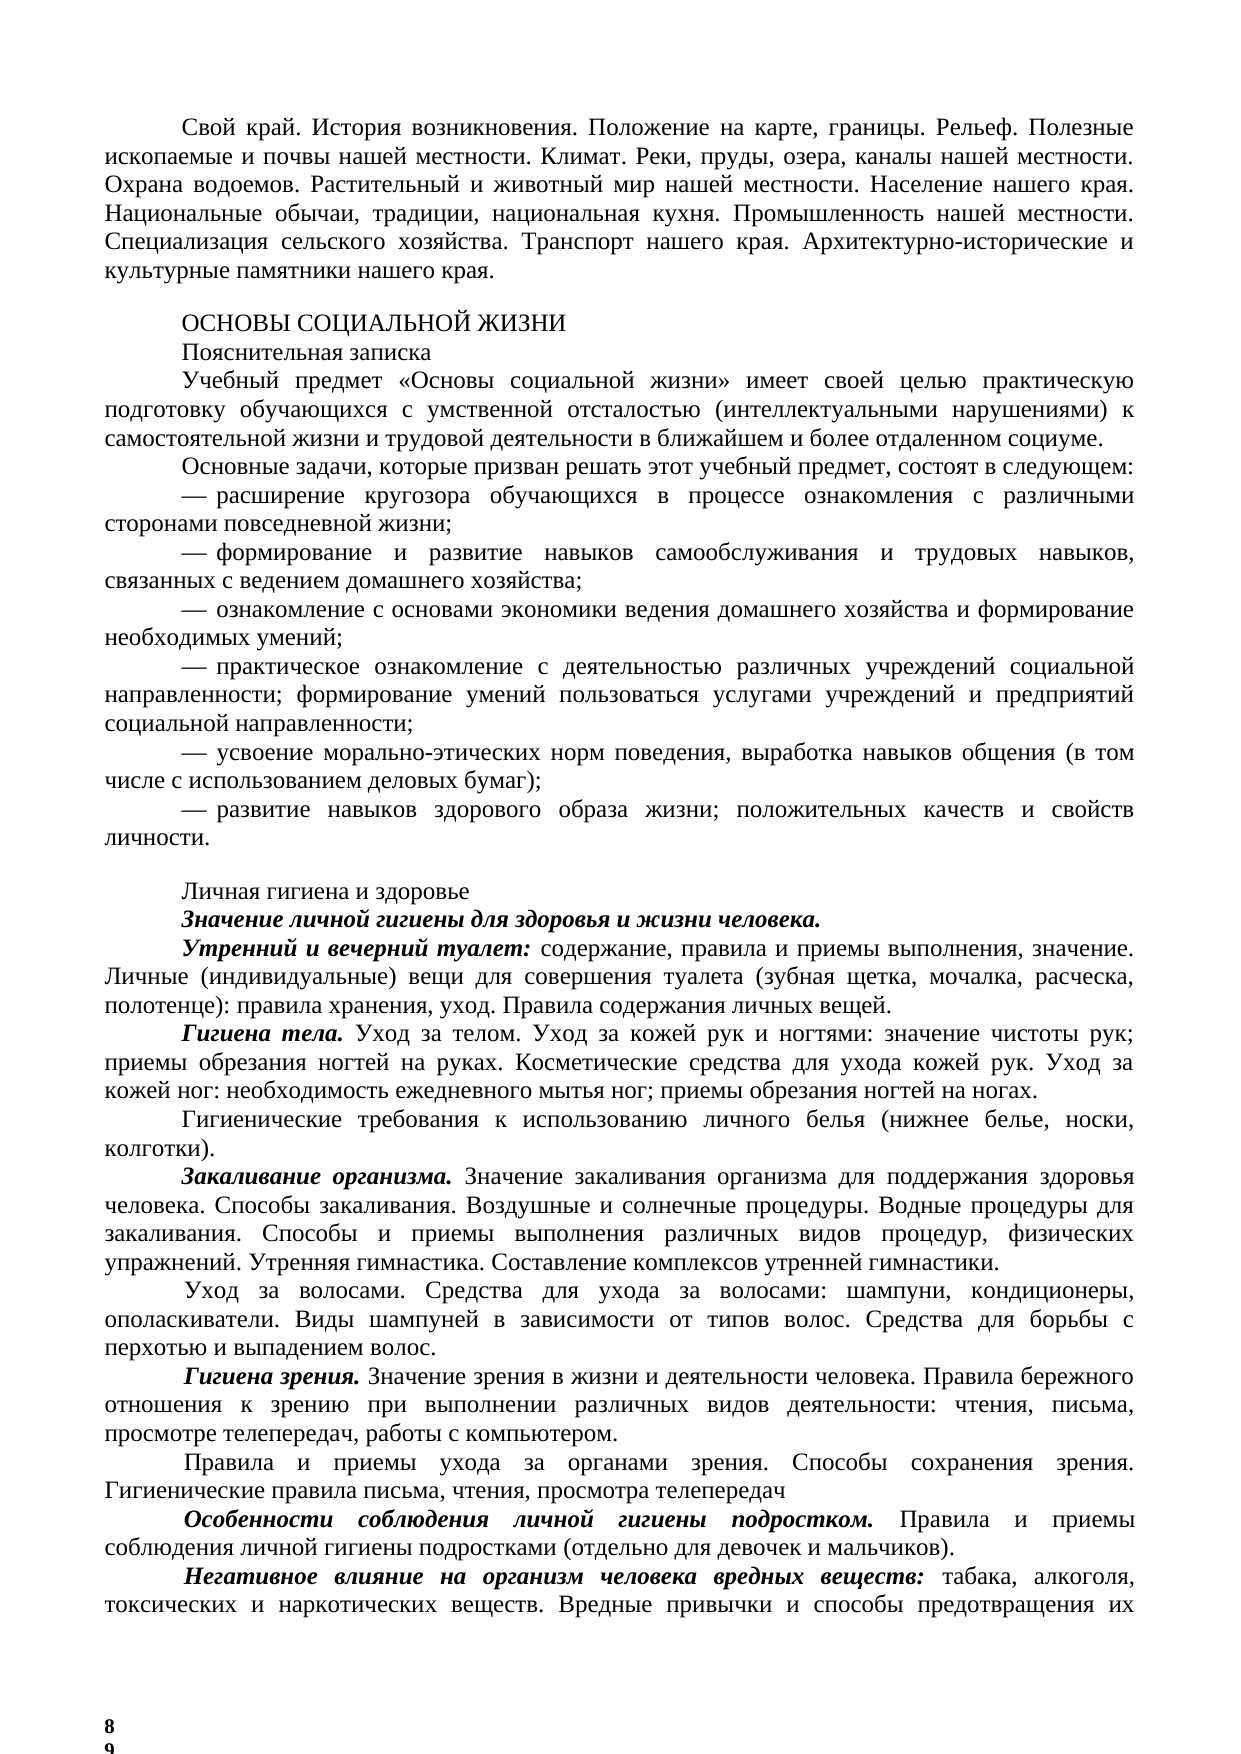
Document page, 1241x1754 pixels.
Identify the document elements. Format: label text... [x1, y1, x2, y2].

text Значение личной гигиены для здоровья и жизни человека. [104, 905, 1135, 933]
text Правила и приемы ухода за органами зрения. Способы сохранения зрения. Гигиенические правила письма, чтения, просмотра телепередач [104, 1447, 1135, 1504]
text Гигиенические требования к использованию личного белья (нижнее белье, носки, колготки). [104, 1105, 1135, 1162]
text ОСНОВЫ СОЦИАЛЬНОЙ ЖИЗНИ [104, 309, 1135, 338]
list расширение кругозора обучающихся в процессе ознакомления с различными сторонами повседневной жизни; [104, 480, 1135, 537]
list ознакомление с основами экономики ведения домашнего хозяйства и формирование необходимых умений; [104, 594, 1135, 652]
text Основные задачи, которые призван решать этот учебный предмет, состоят в следующем: [104, 452, 1135, 480]
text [104, 1561, 1135, 1618]
text Гигиена тела. Уход за телом. Уход за кожей рук и ногтями: значение чистоты рук; приемы обрезания ногтей на руках. Косметические средства для ухода кожей рук. Уход за кожей ног: необходимость ежедневного мытья ног; приемы обрезания ногтей на ногах. [104, 1019, 1135, 1105]
list практическое ознакомление с деятельностью различных учреждений социальной направленности; формирование умений пользоваться услугами учреждений и предприятий социальной направленности; [104, 652, 1135, 737]
text Особенности соблюдения личной гигиены подростком. Правила и приемы соблюдения личной гигиены подростками (отдельно для девочек и мальчиков). [104, 1504, 1135, 1561]
list усвоение морально-этических норм поведения, выработка навыков общения (в том числе с использованием деловых бумаг); [104, 737, 1135, 794]
text Уход за волосами. Средства для ухода за волосами: шампуни, кондиционеры, ополаскиватели. Виды шампуней в зависимости от типов волос. Средства для борьбы с перхотью и выпадением волос. [104, 1276, 1135, 1362]
list формирование и развитие навыков самообслуживания и трудовых навыков, связанных с ведением домашнего хозяйства; [104, 537, 1135, 594]
text Утренний и вечерний туалет: содержание, правила и приемы выполнения, значение. Личные (индивидуальные) вещи для совершения туалета (зубная щетка, мочалка, расческа, полотенце): правила хранения, уход. Правила содержания личных вещей. [104, 933, 1135, 1019]
list развитие навыков здорового образа жизни; положительных качеств и свойств личности. [104, 794, 1135, 851]
text Закаливание организма. Значение закаливания организма для поддержания здоровья человека. Способы закаливания. Воздушные и солнечные процедуры. Водные процедуры для закаливания. Способы и приемы выполнения различных видов процедур, физических упражнений. Утренняя гимнастика. Составление комплексов утренней гимнастики. [104, 1162, 1135, 1276]
text Учебный предмет «Основы социальной жизни» имеет своей целью практическую подготовку обучающихся с умственной отсталостью (интеллектуальными нарушениями) к самостоятельной жизни и трудовой деятельности в ближайшем и более отдаленном социуме. [104, 366, 1135, 452]
text Гигиена зрения. Значение зрения в жизни и деятельности человека. Правила бережного отношения к зрению при выполнении различных видов деятельности: чтения, письма, просмотре телепередач, работы с компьютером. [104, 1362, 1135, 1447]
text Пояснительная записка [104, 338, 1135, 366]
text Личная гигиена и здоровье [104, 876, 1135, 905]
text Свой край. История возникновения. Положение на карте, границы. Рельеф. Полезные ископаемые и почвы нашей местности. Климат. Реки, пруды, озера, каналы нашей местности. Охрана водоемов. Растительный и животный мир нашей местности. Население нашего края. Национальные обычаи, традиции, национальная кухня. Промышленность нашей местности. Специализация сельского хозяйства. Транспорт нашего края. Архитектурно-исторические и культурные памятники нашего края. [104, 113, 1135, 284]
